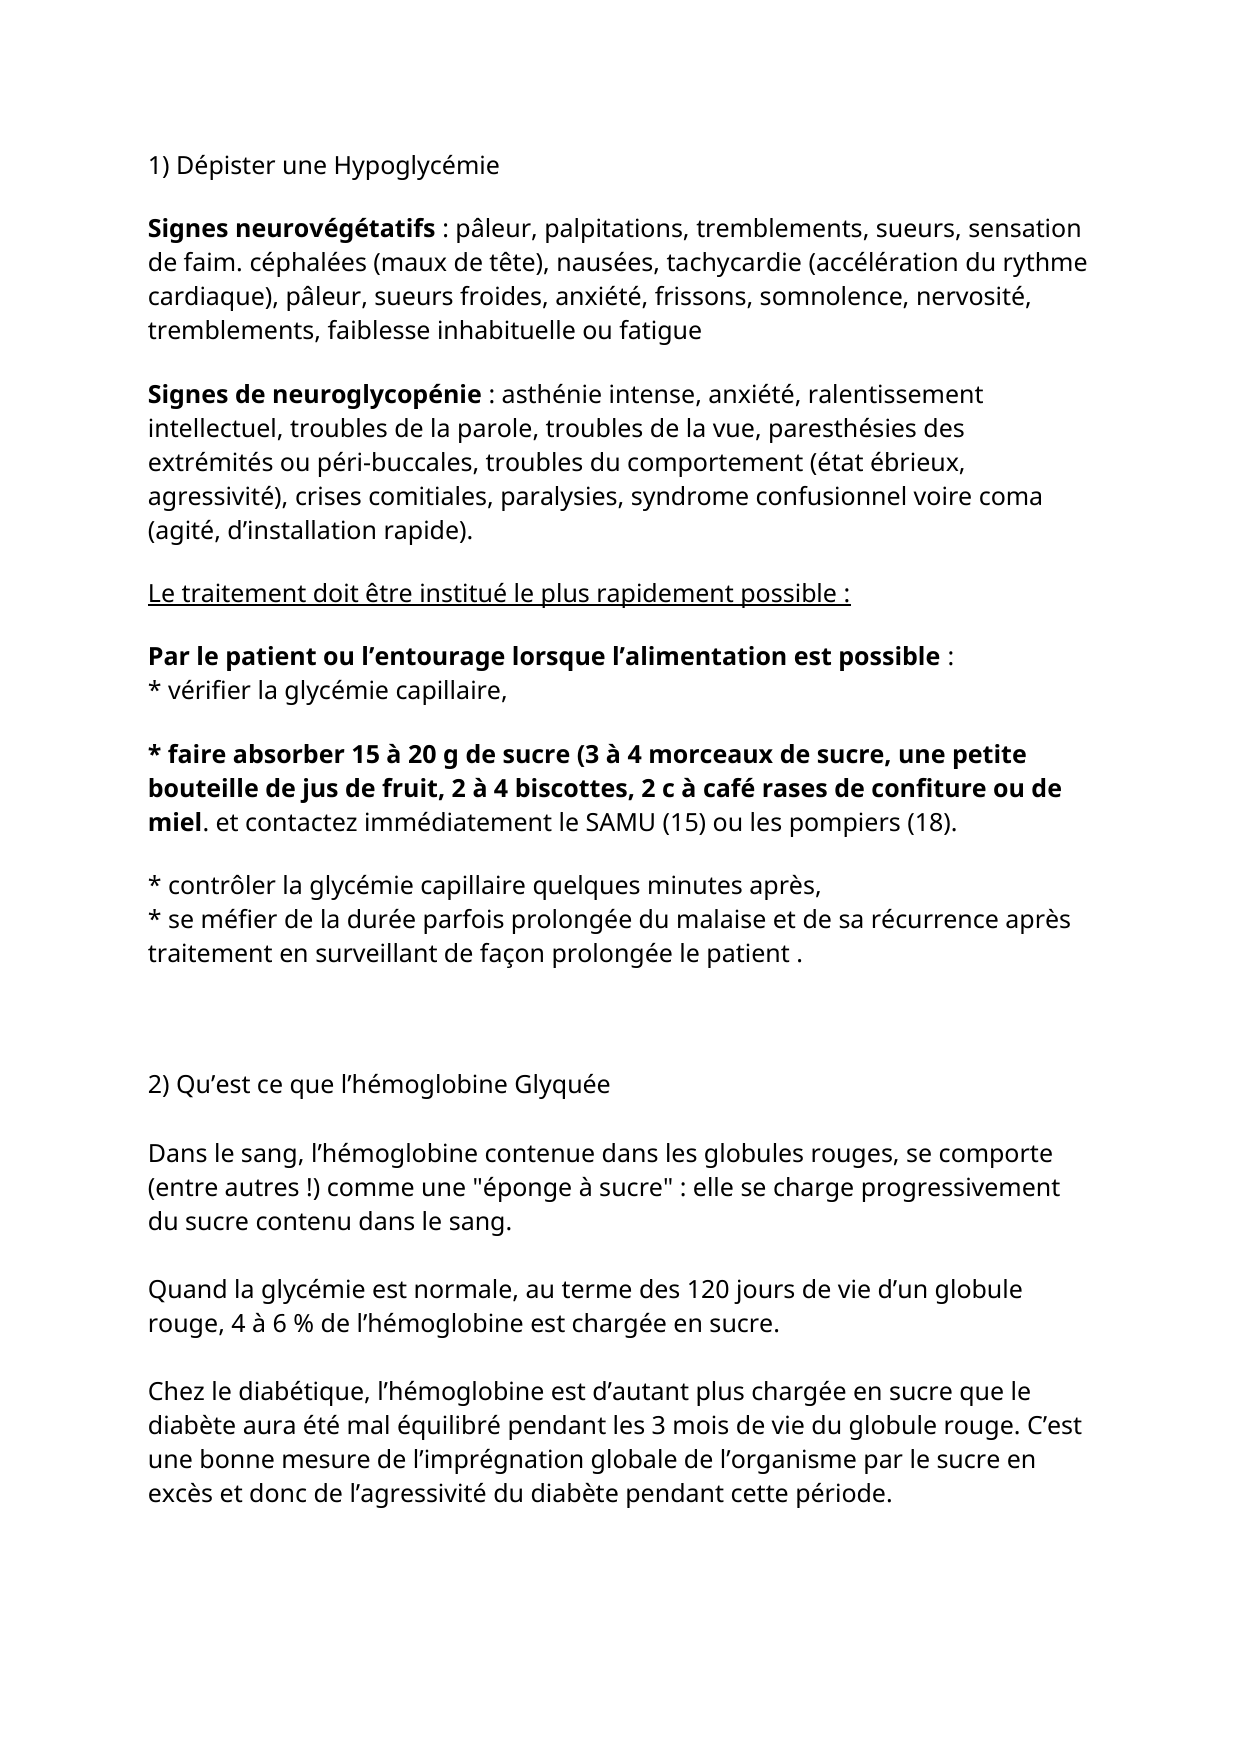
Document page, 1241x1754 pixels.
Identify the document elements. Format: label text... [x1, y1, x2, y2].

text * contrôler la glycémie capillaire quelques minutes après, * se méfier de la durée parfois prolongée du malaise et de sa récurrence après traitement en surveillant de façon prolongée le patient . [148, 868, 1093, 970]
text Signes neurovégétatifs : pâleur, palpitations, tremblements, sueurs, sensation de faim. céphalées (maux de tête), nausées, tachycardie (accélération du rythme cardiaque), pâleur, sueurs froides, anxiété, frissons, somnolence, nervosité, tremblements, faiblesse inhabituelle ou fatigue [148, 211, 1093, 347]
text Le traitement doit être institué le plus rapidement possible : [148, 576, 1093, 610]
text Signes de neuroglycopénie : asthénie intense, anxiété, ralentissement intellectuel, troubles de la parole, troubles de la vue, paresthésies des extrémités ou péri-buccales, troubles du comportement (état ébrieux, agressivité), crises comitiales, paralysies, syndrome confusionnel voire coma (agité, d’installation rapide). [148, 376, 1093, 547]
text 1) Dépister une Hypoglycémie [148, 148, 1093, 182]
text 2) Qu’est ce que l’hémoglobine Glyquée [148, 1067, 1093, 1101]
text * faire absorber 15 à 20 g de sucre (3 à 4 morceaux de sucre, une petite bouteille de jus de fruit, 2 à 4 biscottes, 2 c à café rases de confiture ou de miel. et contactez immédiatement le SAMU (15) ou les pompiers (18). [148, 736, 1093, 838]
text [148, 1135, 1093, 1578]
text Par le patient ou l’entourage lorsque l’alimentation est possible : * vérifier la glycémie capillaire, [148, 639, 1093, 707]
